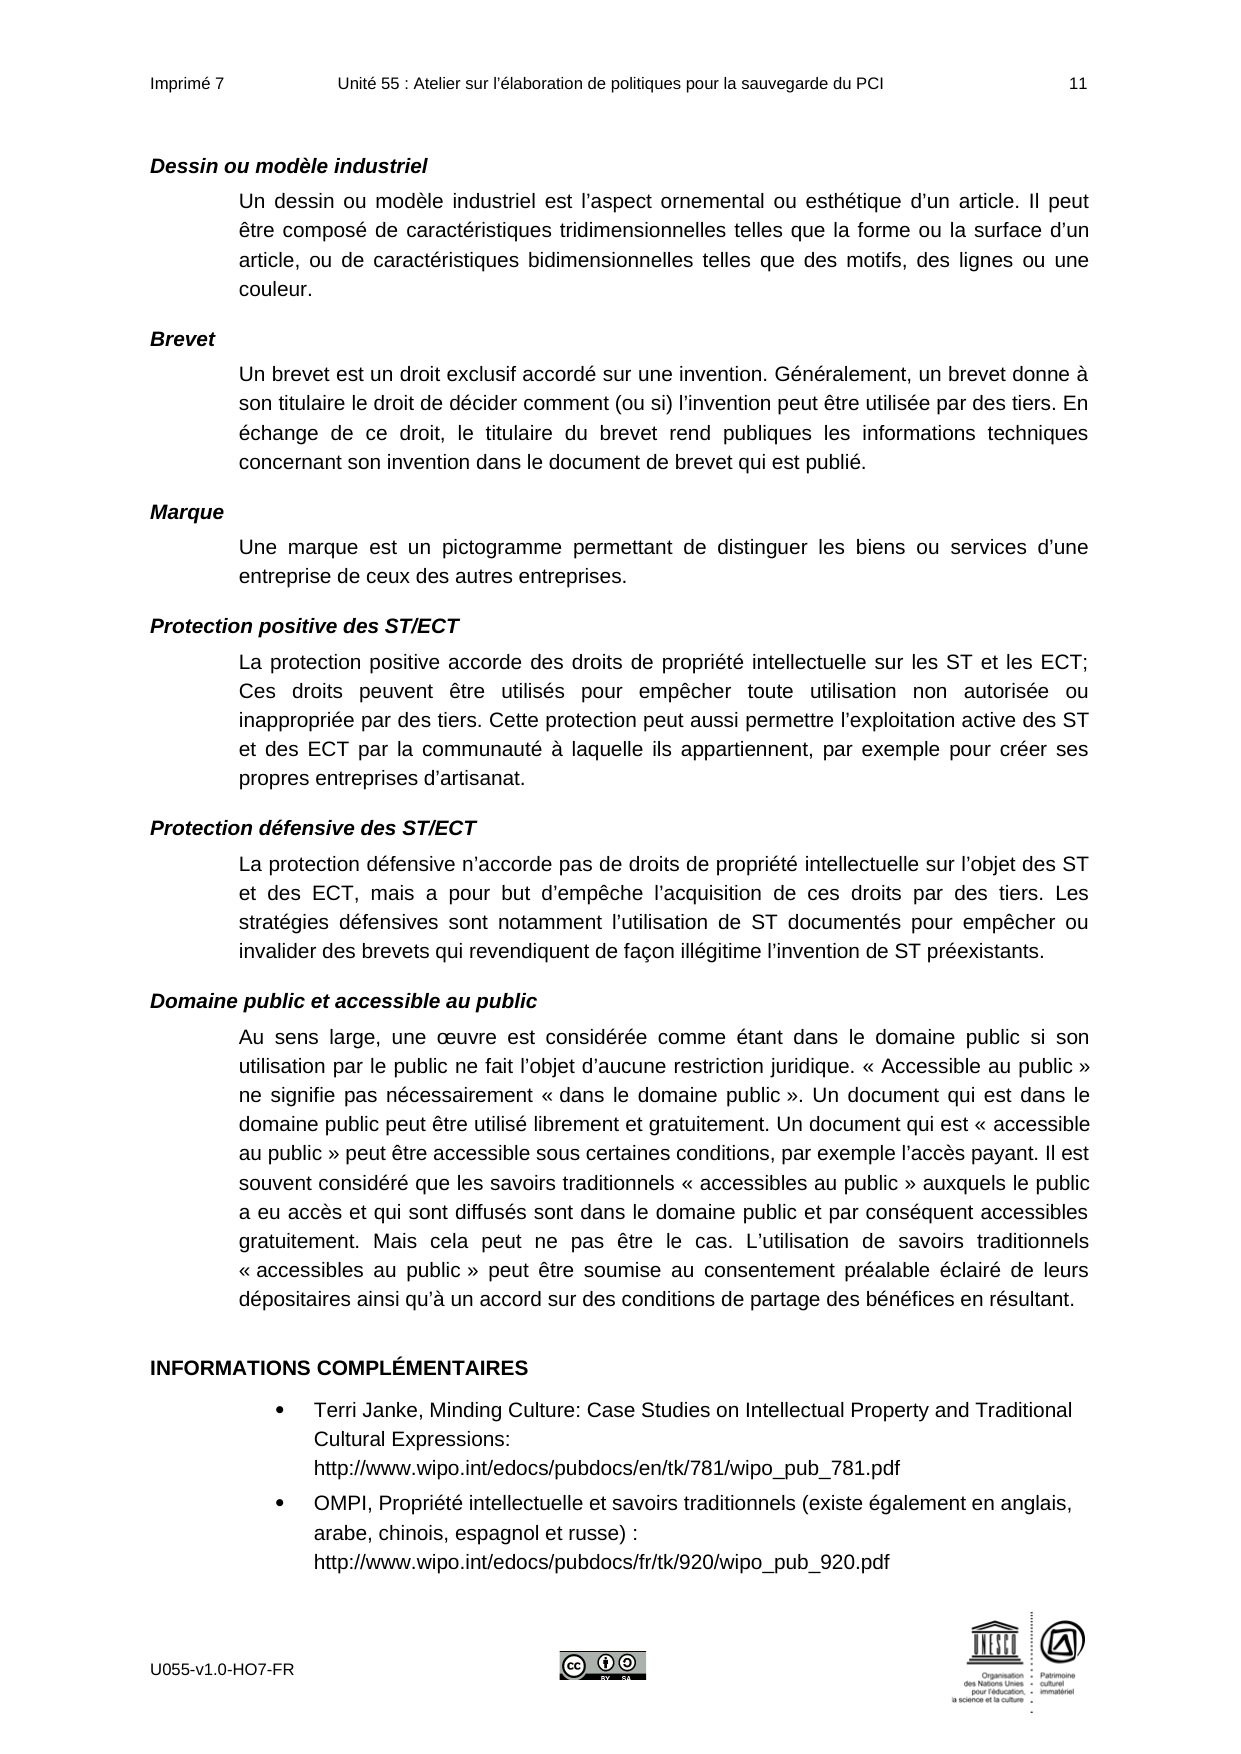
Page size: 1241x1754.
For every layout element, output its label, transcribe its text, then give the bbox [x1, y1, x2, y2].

text La protection défensive n’accorde pas de droits de propriété intellectuelle sur l’objet des ST et des ECT, mais a pour but d’empêche l’acquisition de ces droits par des tiers. Les stratégies défensives sont notamment l’utilisation de ST documentés pour empêcher ou invalider des brevets qui revendiquent de façon illégitime l’invention de ST préexistants. [239, 848, 1090, 964]
picture [951, 1612, 1085, 1713]
text Au sens large, une œuvre est considérée comme étant dans le domaine public si son utilisation par le public ne fait l’objet d’aucune restriction juridique. « Accessible au public » ne signifie pas nécessairement « dans le domaine public ». Un document qui est dans le domaine public peut être utilisé librement et gratuitement. Un document qui est « accessible au public » peut être accessible sous certaines conditions, par exemple l’accès payant. Il est souvent considéré que les savoirs traditionnels « accessibles au public » auxquels le public a eu accès et qui sont diffusés sont dans le domaine public et par conséquent accessibles gratuitement. Mais cela peut ne pas être le cas. L’utilisation de savoirs traditionnels « accessibles au public » peut être soumise au consentement préalable éclairé de leurs dépositaires ainsi qu’à un accord sur des conditions de partage des bénéfices en résultant. [239, 1021, 1090, 1312]
text Un dessin ou modèle industriel est l’aspect ornemental ou esthétique d’un article. Il peut être composé de caractéristiques tridimensionnelles telles que la forme ou la surface d’un article, ou de caractéristiques bidimensionnelles telles que des motifs, des lignes ou une couleur. [239, 185, 1090, 302]
list Terri Janke, Minding Culture: Case Studies on Intellectual Property and Traditional Cultural Expressions: http://www.wipo.int/edocs/pubdocs/en/tk/781/wipo_pub_781.pdf [276, 1394, 1090, 1481]
subtitle informations complémentaires [150, 1350, 1090, 1381]
text Protection défensive des ST/ECT [150, 812, 1090, 842]
text Protection positive des ST/ECT [150, 610, 1090, 639]
picture [558, 1651, 646, 1679]
text Une marque est un pictogramme permettant de distinguer les biens ou services d’une entreprise de ceux des autres entreprises. [239, 531, 1090, 589]
text Dessin ou modèle industriel [150, 150, 1090, 179]
text Un brevet est un droit exclusif accordé sur une invention. Généralement, un brevet donne à son titulaire le droit de décider comment (ou si) l’invention peut être utilisée par des tiers. En échange de ce droit, le titulaire du brevet rend publiques les informations techniques concernant son invention dans le document de brevet qui est publié. [239, 358, 1090, 475]
text Marque [150, 496, 1090, 525]
text Domaine public et accessible au public [150, 985, 1090, 1014]
list OMPI, Propriété intellectuelle et savoirs traditionnels (existe également en anglais, arabe, chinois, espagnol et russe) : http://www.wipo.int/edocs/pubdocs/fr/tk/920/wipo_pub_920.pdf [276, 1487, 1090, 1575]
text La protection positive accorde des droits de propriété intellectuelle sur les ST et les ECT; Ces droits peuvent être utilisés pour empêcher toute utilisation non autorisée ou inappropriée par des tiers. Cette protection peut aussi permettre l’exploitation active des ST et des ECT par la communauté à laquelle ils appartiennent, par exemple pour créer ses propres entreprises d’artisanat. [239, 646, 1090, 792]
text Brevet [150, 323, 1090, 352]
